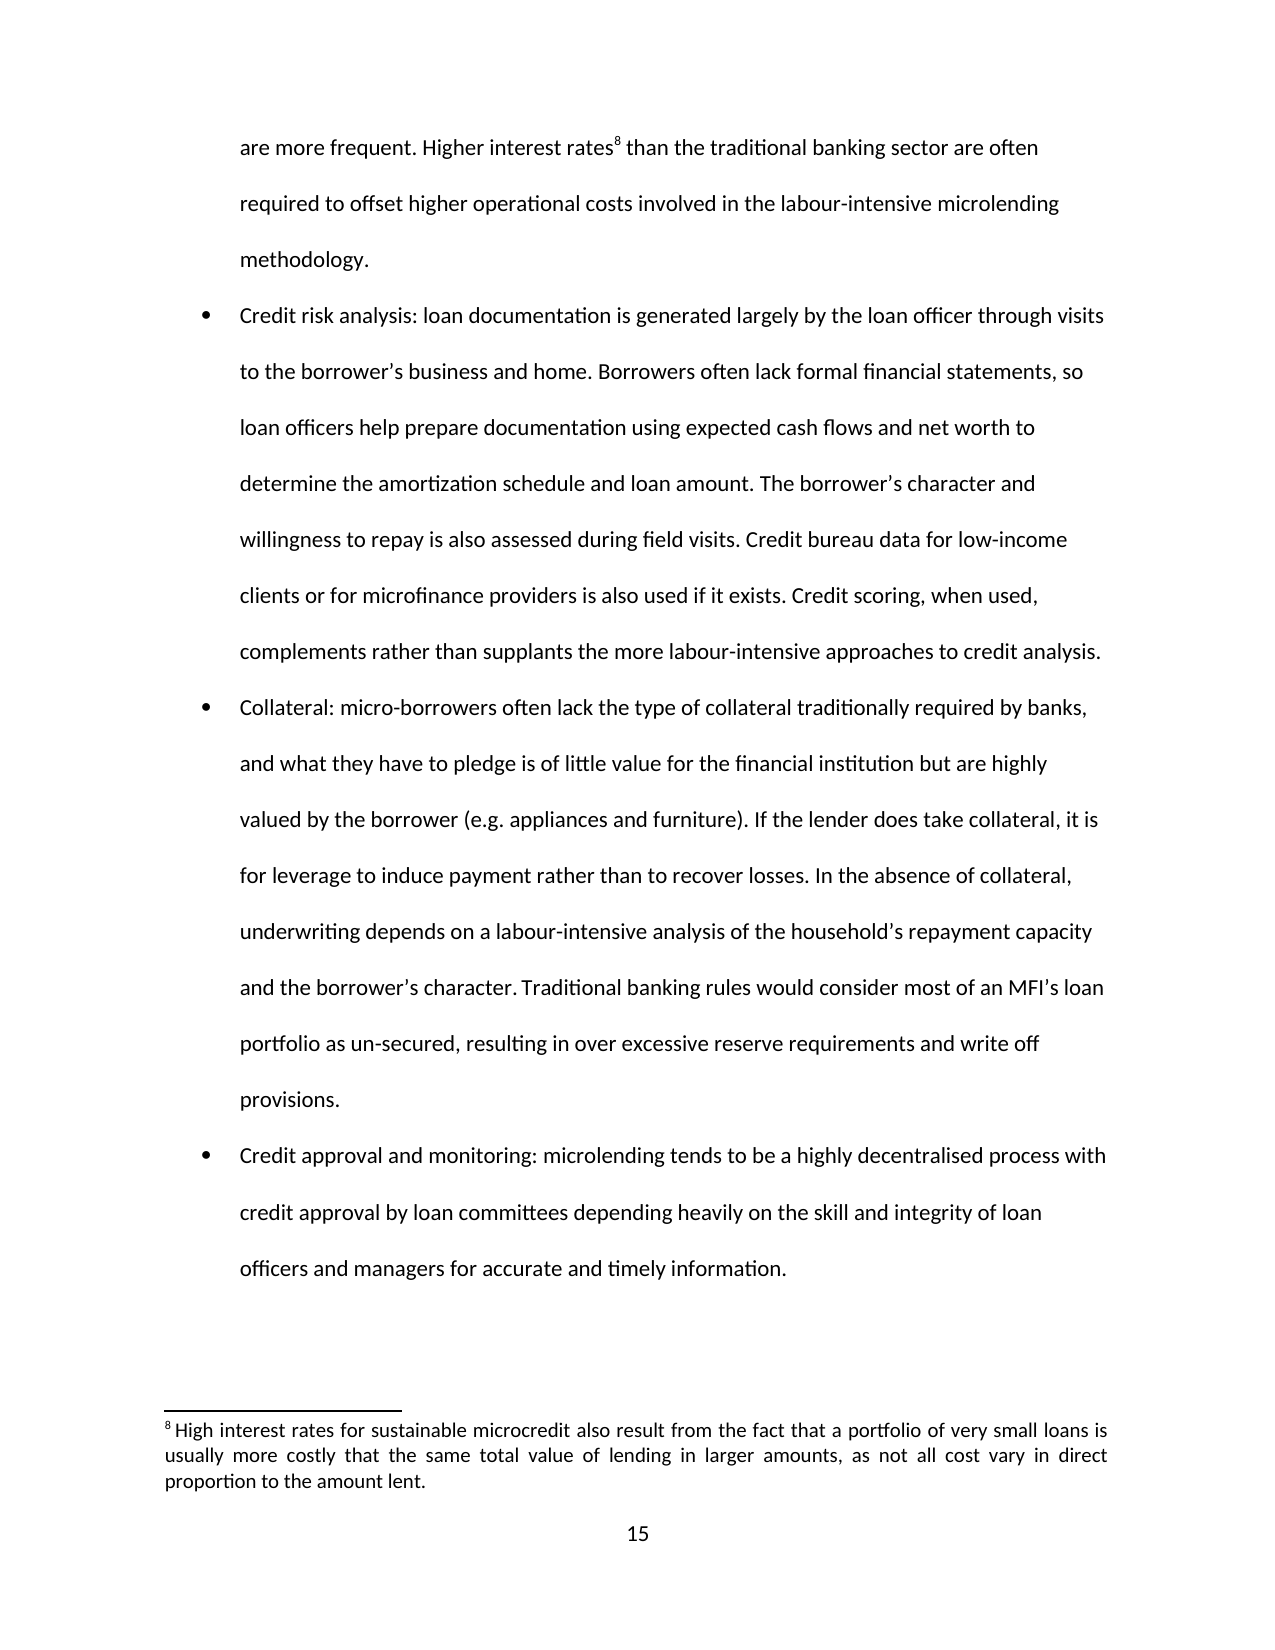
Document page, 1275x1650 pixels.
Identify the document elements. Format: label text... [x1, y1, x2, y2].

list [202, 133, 1110, 273]
list Credit risk analysis: loan documentation is generated largely by the loan officer through visits to the borrower’s business and home. Borrowers often lack formal financial statements, so loan officers help prepare documentation using expected cash flows and net worth to determine the amortization schedule and loan amount. The borrower’s character and willingness to repay is also assessed during field visits. Credit bureau data for low-income clients or for microfinance providers is also used if it exists. Credit scoring, when used, complements rather than supplants the more labour-intensive approaches to credit analysis. [202, 301, 1110, 665]
list Collateral: micro-borrowers often lack the type of collateral traditionally required by banks, and what they have to pledge is of little value for the financial institution but are highly valued by the borrower (e.g. appliances and furniture). If the lender does take collateral, it is for leverage to induce payment rather than to recover losses. In the absence of collateral, underwriting depends on a labour-intensive analysis of the household’s repayment capacity and the borrower’s character. Traditional banking rules would consider most of an MFI’s loan portfolio as un-secured, resulting in over excessive reserve requirements and write off provisions. [202, 693, 1110, 1114]
list Credit approval and monitoring: microlending tends to be a highly decentralised process with credit approval by loan committees depending heavily on the skill and integrity of loan officers and managers for accurate and timely information. [202, 1142, 1110, 1282]
